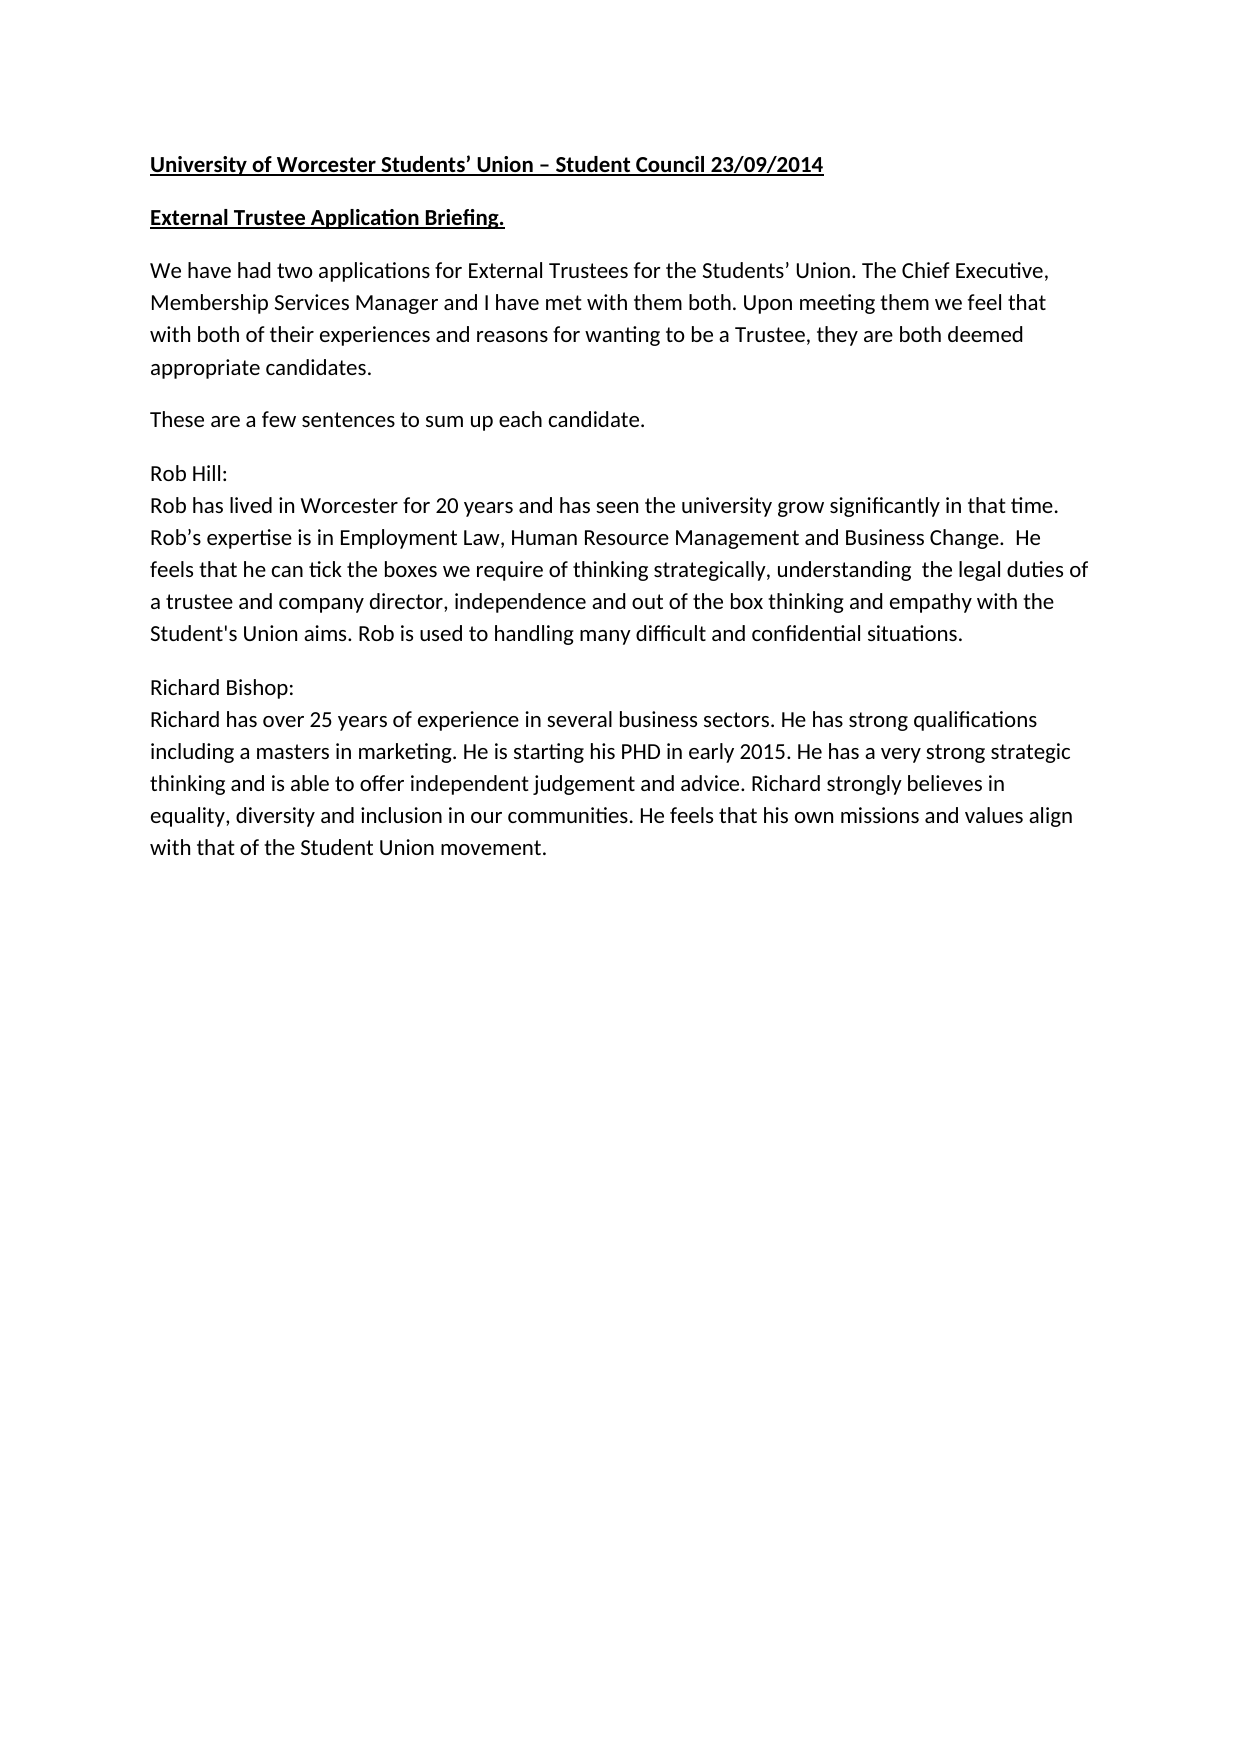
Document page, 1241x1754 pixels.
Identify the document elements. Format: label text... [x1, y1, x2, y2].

text We have had two applications for External Trustees for the Students’ Union. The Chief Executive, Membership Services Manager and I have met with them both. Upon meeting them we feel that with both of their experiences and reasons for wanting to be a Trustee, they are both deemed appropriate candidates. [150, 256, 1090, 381]
text University of Worcester Students’ Union – Student Council 23/09/2014 [150, 150, 1090, 178]
text Richard Bishop: Richard has over 25 years of experience in several business sectors. He has strong qualifications including a masters in marketing. He is starting his PHD in early 2015. He has a very strong strategic thinking and is able to offer independent judgement and advice. Richard strongly believes in equality, diversity and inclusion in our communities. He feels that his own missions and values align with that of the Student Union movement. [150, 673, 1090, 862]
text These are a few sentences to sum up each candidate. [150, 406, 1090, 434]
text External Trustee Application Briefing. [150, 203, 1090, 231]
text Rob Hill: Rob has lived in Worcester for 20 years and has seen the university grow significantly in that time. Rob’s expertise is in Employment Law, Human Resource Management and Business Change. He feels that he can tick the boxes we require of thinking strategically, understanding the legal duties of a trustee and company director, independence and out of the box thinking and empathy with the Student's Union aims. Rob is used to handling many difficult and confidential situations. [150, 459, 1090, 648]
